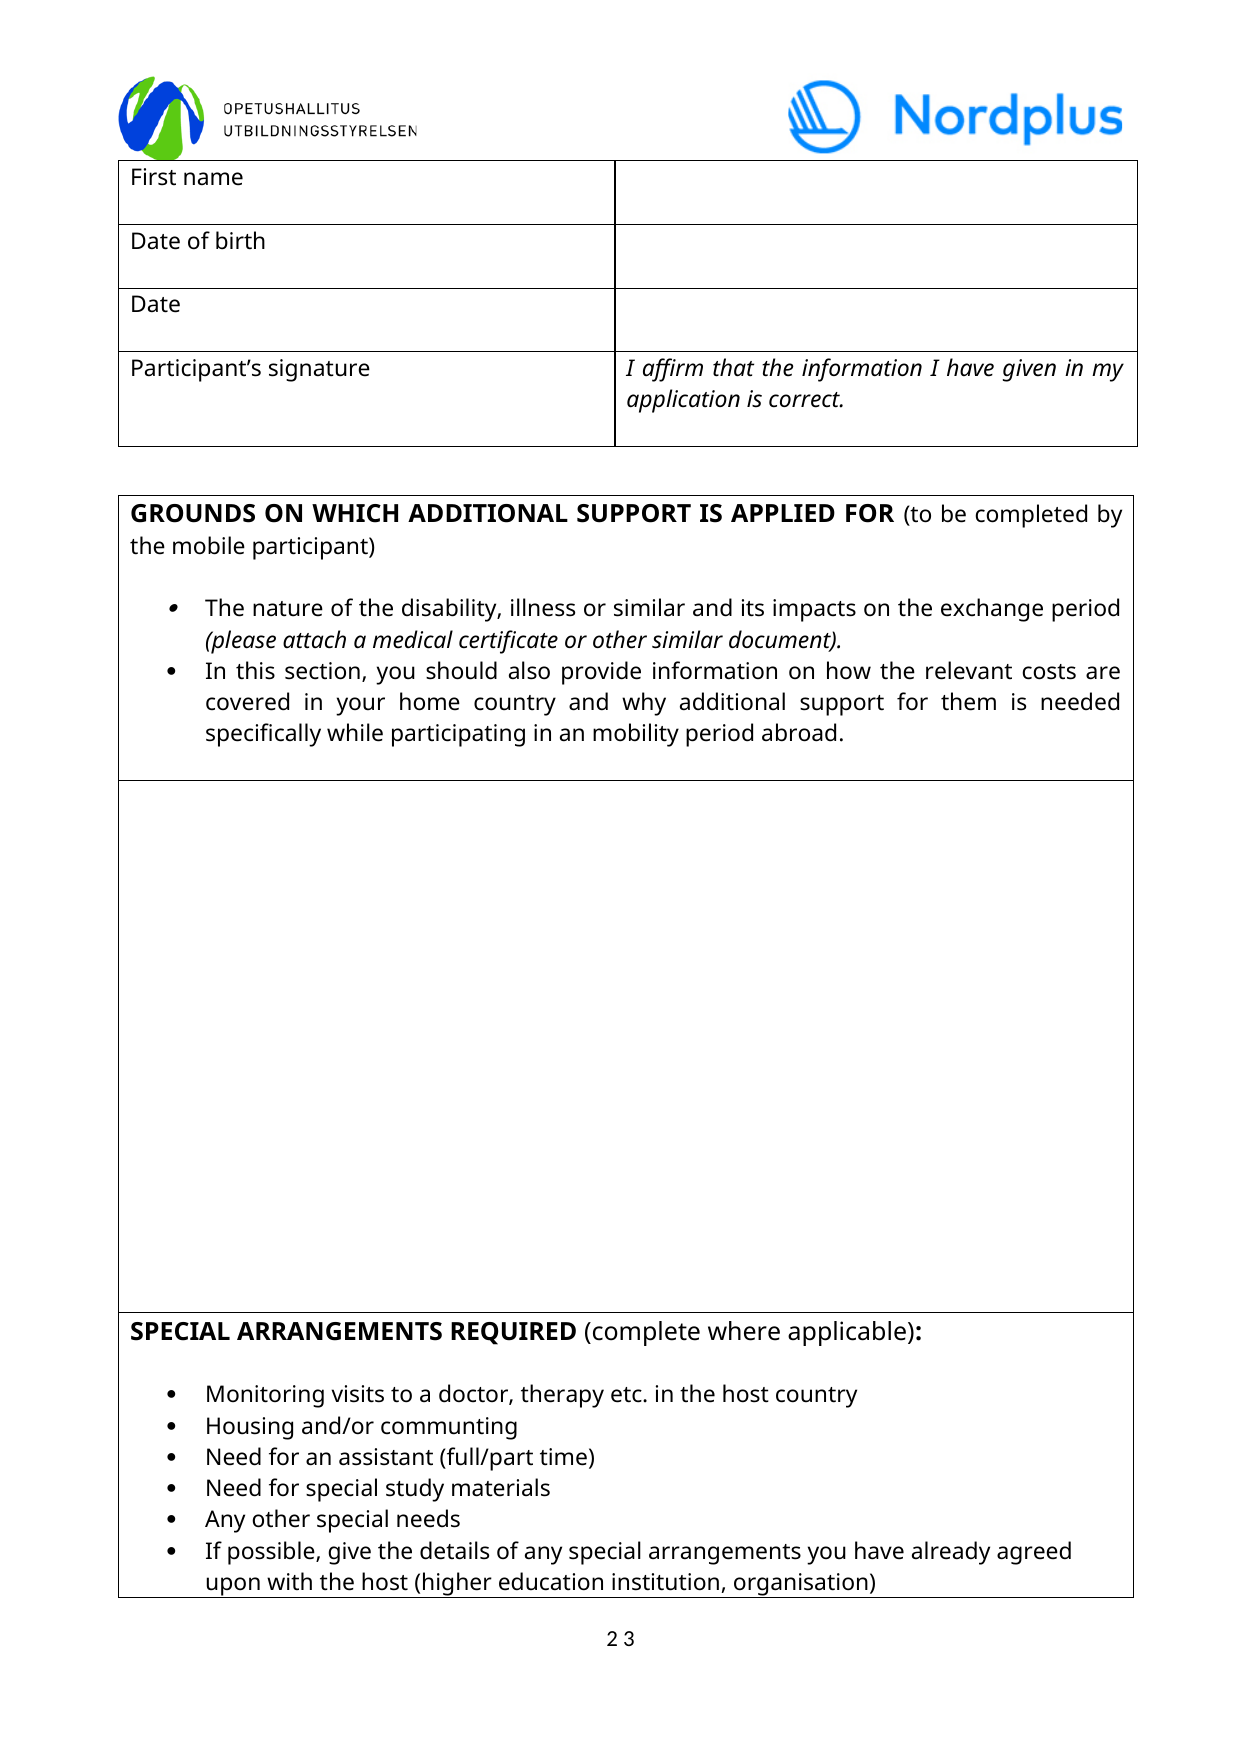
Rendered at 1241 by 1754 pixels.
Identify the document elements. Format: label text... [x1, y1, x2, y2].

picture [118, 76, 417, 160]
table_header GROUNDS ON WHICH ADDITIONAL SUPPORT IS APPLIED FOR (to be completed by the mobile participant) The nature of the disability, illness or similar and its impacts on the exchange period (please attach a medical certificate or other similar document). In this section, you should also provide information on how the relevant costs are covered in your home country and why additional support for them is needed specifically while participating in an mobility period abroad. [119, 496, 1133, 780]
table_cell I affirm that the information I have given in my application is correct. [616, 352, 1137, 446]
table_cell Participant’s signature [119, 352, 614, 446]
table_cell Date of birth [119, 225, 614, 287]
table_cell [616, 225, 1137, 287]
table_cell [616, 161, 1137, 224]
picture [788, 73, 1123, 160]
table_cell [119, 781, 1133, 1312]
table_cell [616, 289, 1137, 351]
table_cell Date [119, 289, 614, 351]
table_cell First name [119, 161, 614, 224]
